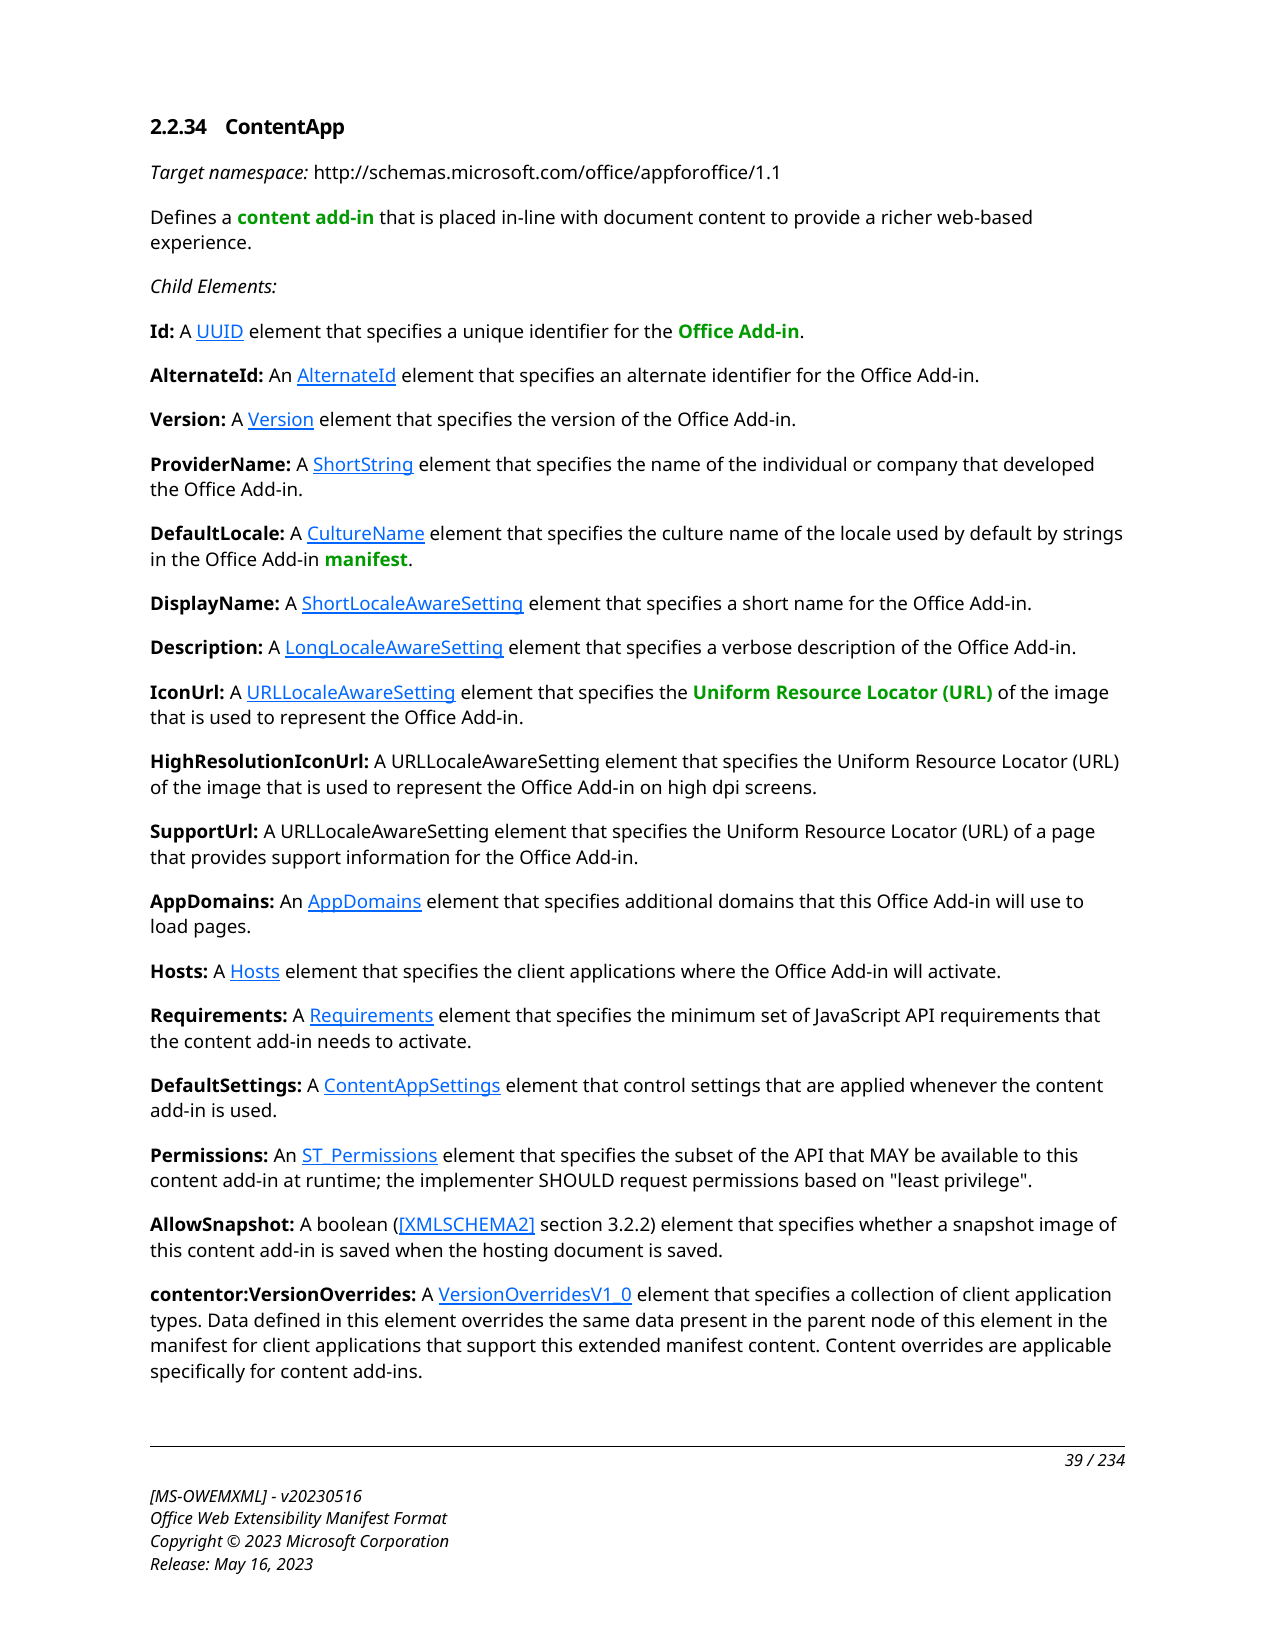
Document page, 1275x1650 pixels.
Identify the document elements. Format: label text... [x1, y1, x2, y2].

text SupportUrl: A URLLocaleAwareSetting element that specifies the Uniform Resource Locator (URL) of a page that provides support information for the Office Add-in. [150, 818, 1125, 869]
text DefaultSettings: A ContentAppSettings element that control settings that are applied whenever the content add-in is used. [150, 1072, 1125, 1123]
text Child Elements: [150, 274, 1125, 299]
text Id: A UUID element that specifies a unique identifier for the Office Add-in. [150, 318, 1125, 343]
text Requirements: A Requirements element that specifies the minimum set of JavaScript API requirements that the content add-in needs to activate. [150, 1002, 1125, 1053]
text Permissions: An ST_Permissions element that specifies the subset of the API that MAY be available to this content add-in at runtime; the implementer SHOULD request permissions based on "least privilege". [150, 1142, 1125, 1193]
text AllowSnapshot: A boolean ([XMLSCHEMA2] section 3.2.2) element that specifies whether a snapshot image of this content add-in is saved when the hosting document is saved. [150, 1212, 1125, 1263]
text Version: A Version element that specifies the version of the Office Add-in. [150, 407, 1125, 432]
text Hosts: A Hosts element that specifies the client applications where the Office Add-in will activate. [150, 958, 1125, 984]
text ProviderName: A ShortString element that specifies the name of the individual or company that developed the Office Add-in. [150, 451, 1125, 502]
text Description: A LongLocaleAwareSetting element that specifies a verbose description of the Office Add-in. [150, 635, 1125, 660]
text DefaultLocale: A CultureName element that specifies the culture name of the locale used by default by strings in the Office Add-in manifest. [150, 521, 1125, 572]
text AppDomains: An AppDomains element that specifies additional domains that this Office Add-in will use to load pages. [150, 888, 1125, 939]
text Defines a content add-in that is placed in-line with document content to provide a richer web-based experience. [150, 204, 1125, 255]
text Target namespace: http://schemas.microsoft.com/office/appforoffice/1.1 [150, 160, 1125, 185]
text AlternateId: An AlternateId element that specifies an alternate identifier for the Office Add-in. [150, 362, 1125, 388]
subtitle ContentApp [150, 112, 1125, 141]
text DisplayName: A ShortLocaleAwareSetting element that specifies a short name for the Office Add-in. [150, 590, 1125, 616]
text IconUrl: A URLLocaleAwareSetting element that specifies the Uniform Resource Locator (URL) of the image that is used to represent the Office Add-in. [150, 679, 1125, 730]
text contentor:VersionOverrides: A VersionOverridesV1_0 element that specifies a collection of client application types. Data defined in this element overrides the same data present in the parent node of this element in the manifest for client applications that support this extended manifest content. Content overrides are applicable specifically for content add-ins. [150, 1282, 1125, 1384]
text HighResolutionIconUrl: A URLLocaleAwareSetting element that specifies the Uniform Resource Locator (URL) of the image that is used to represent the Office Add-in on high dpi screens. [150, 749, 1125, 800]
